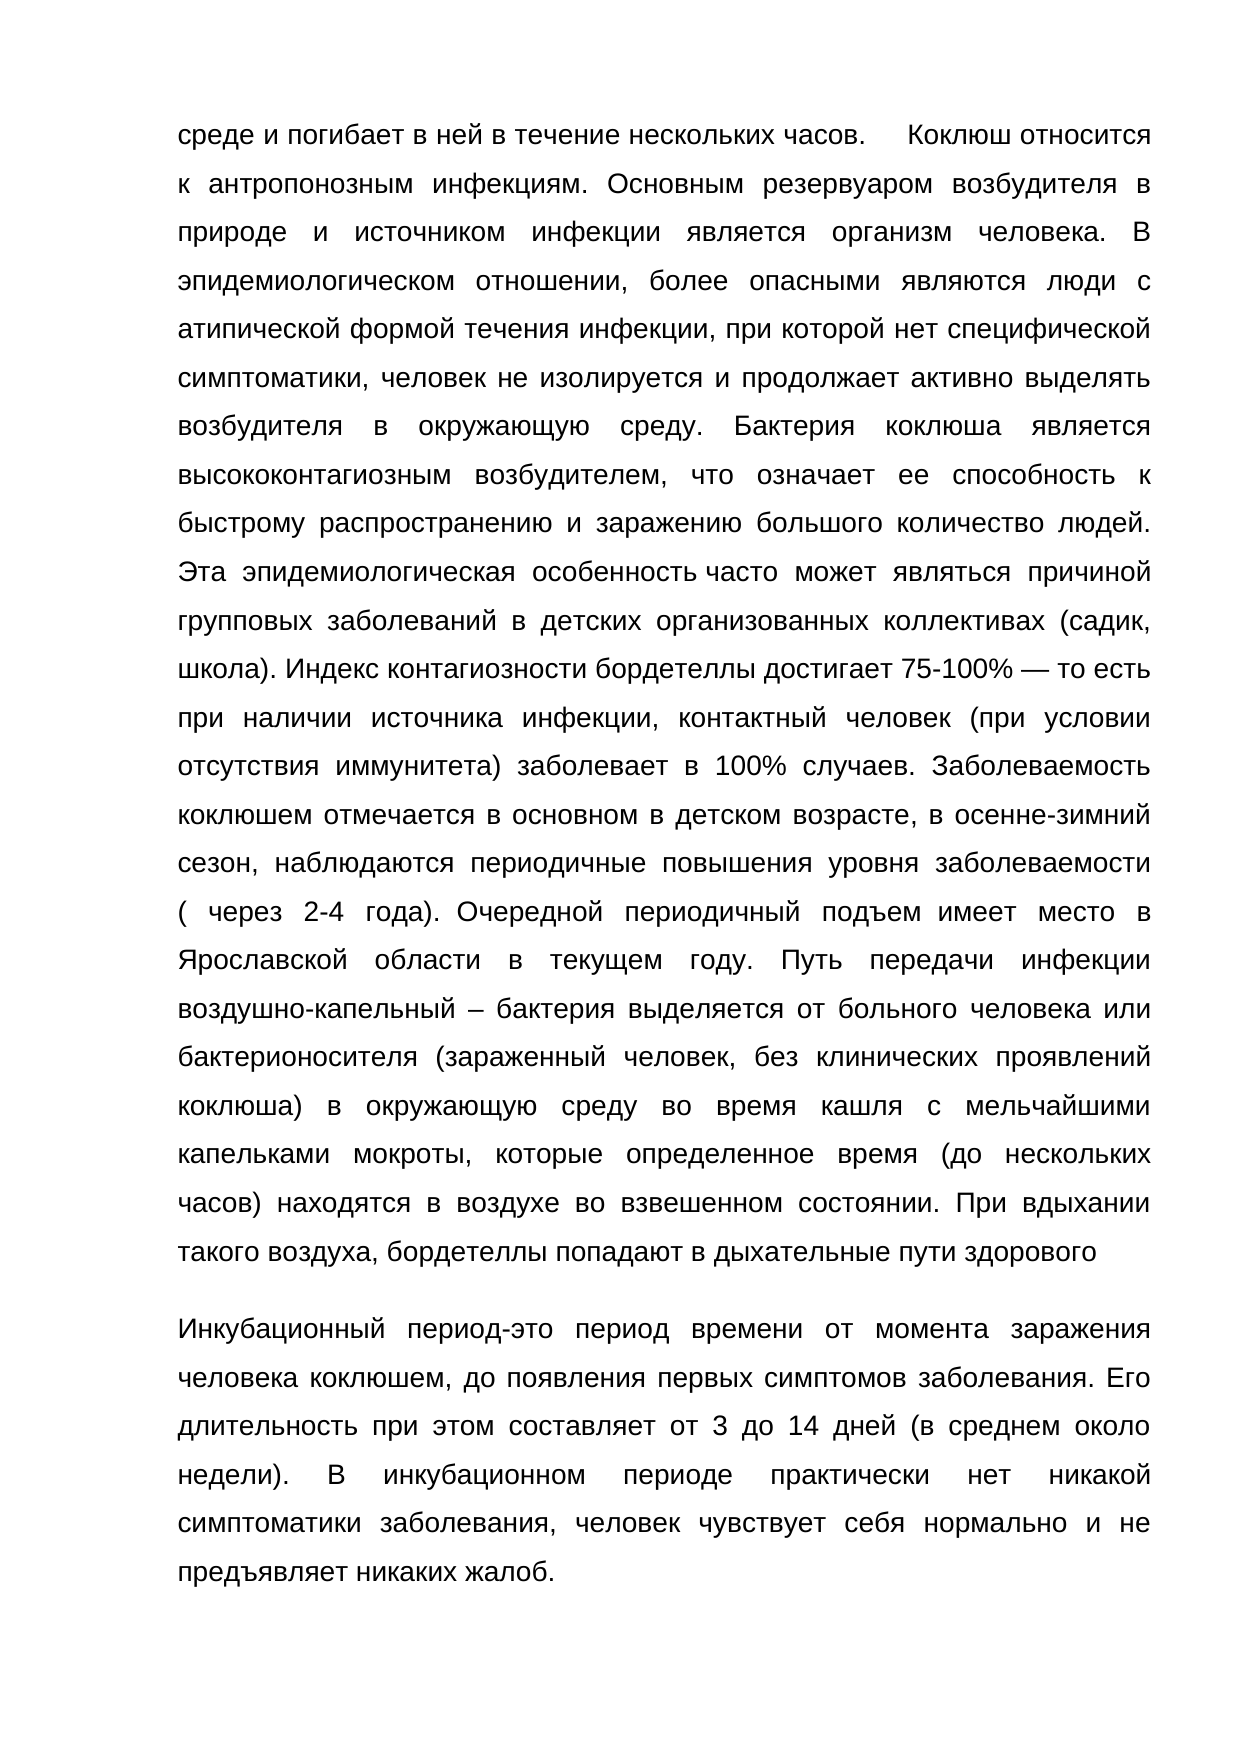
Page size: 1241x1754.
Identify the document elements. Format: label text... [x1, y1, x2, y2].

text Инкубационный период-это период времени от момента заражения человека коклюшем, до появления первых симптомов заболевания. Его длительность при этом составляет от 3 до 14 дней (в среднем около недели). В инкубационном периоде практически нет никакой симптоматики заболевания, человек чувствует себя нормально и не предъявляет никаких жалоб. [177, 1312, 1152, 1587]
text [177, 118, 1152, 1267]
